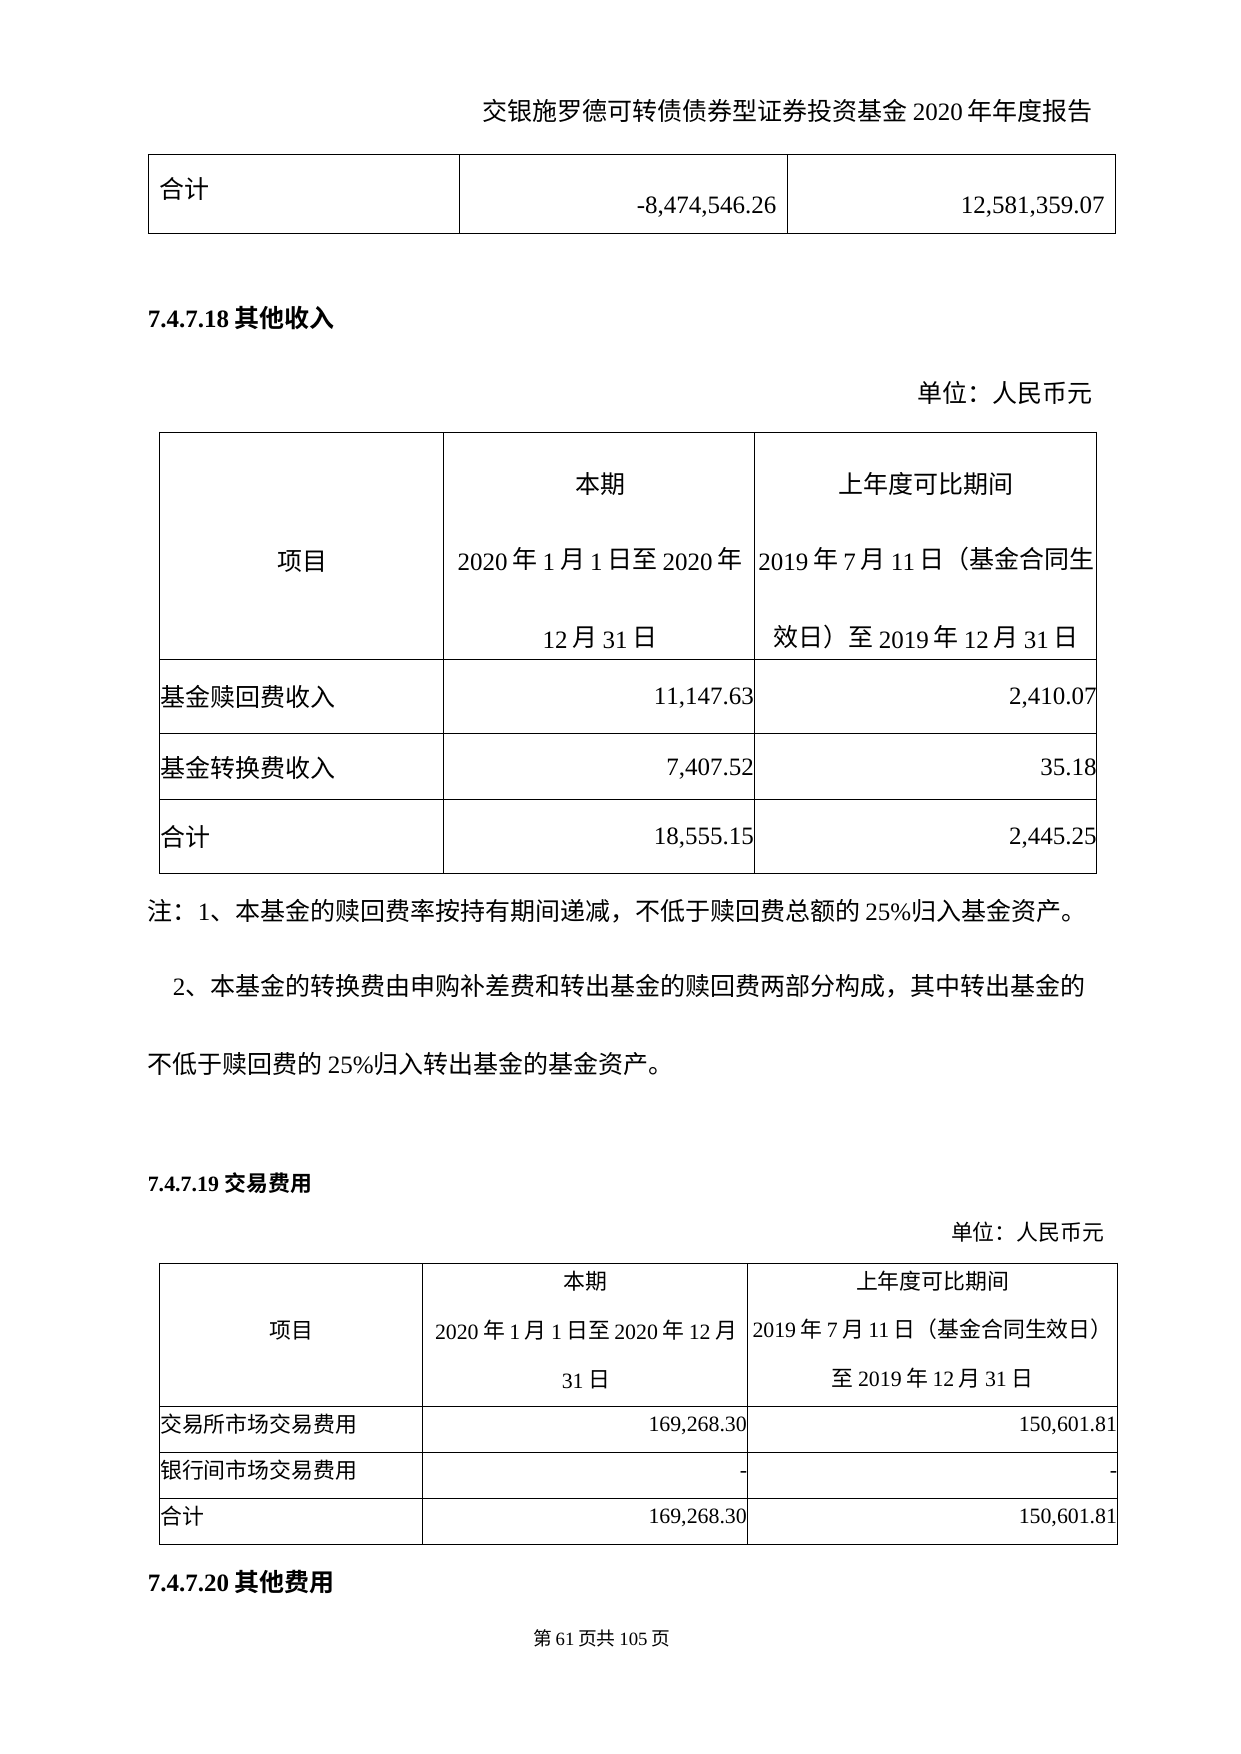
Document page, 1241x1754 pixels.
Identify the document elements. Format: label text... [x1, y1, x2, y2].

text 单位：人民币元 [148, 1214, 1104, 1247]
text 7.4.7.19 交易费用 [148, 1166, 1092, 1198]
table_cell 基金转换费收入 [160, 734, 443, 799]
table_cell 169,268.30 [423, 1407, 747, 1452]
table_cell 2,445.25 [755, 800, 1096, 873]
text 7.4.7.20其他费用 [148, 1548, 1092, 1613]
text 7.4.7.18其他收入 [148, 284, 1092, 349]
table_header 项目 [160, 1264, 422, 1406]
table_cell 35.18 [755, 734, 1096, 799]
table_cell 169,268.30 [423, 1499, 747, 1544]
table_cell - [423, 1453, 747, 1498]
table_cell - [748, 1453, 1117, 1498]
table_cell 150,601.81 [748, 1499, 1117, 1544]
table_cell 12,581,359.07 [788, 155, 1115, 233]
table_cell 交易所市场交易费用 [160, 1407, 422, 1452]
text 2、本基金的转换费由申购补差费和转出基金的赎回费两部分构成，其中转出基金的不低于赎回费的25%归入转出基金的基金资产。 [148, 952, 1092, 1095]
table_header 上年度可比期间 2019年7月11日（基金合同生效日）至2019年12月31日 [748, 1264, 1117, 1406]
table_cell 11,147.63 [444, 660, 754, 733]
table_cell 合计 [149, 155, 459, 233]
table_cell 基金赎回费收入 [160, 660, 443, 733]
table_cell 合计 [160, 800, 443, 873]
table_cell 7,407.52 [444, 734, 754, 799]
text 注：1、本基金的赎回费率按持有期间递减，不低于赎回费总额的25%归入基金资产。 [148, 877, 1092, 942]
table_cell 150,601.81 [748, 1407, 1117, 1452]
table_header 本期 2020年1月1日至2020年12月31日 [444, 433, 754, 659]
text 单位：人民币元 [149, 359, 1092, 424]
table_cell 合计 [160, 1499, 422, 1544]
table_cell -8,474,546.26 [460, 155, 787, 233]
table_header 项目 [160, 433, 443, 659]
table_header 本期 2020年1月1日至2020年12月31日 [423, 1264, 747, 1406]
table_cell 18,555.15 [444, 800, 754, 873]
table_header 上年度可比期间 2019年7月11日（基金合同生效日）至2019年12月31日 [755, 433, 1096, 659]
table_cell 银行间市场交易费用 [160, 1453, 422, 1498]
table_cell 2,410.07 [755, 660, 1096, 733]
